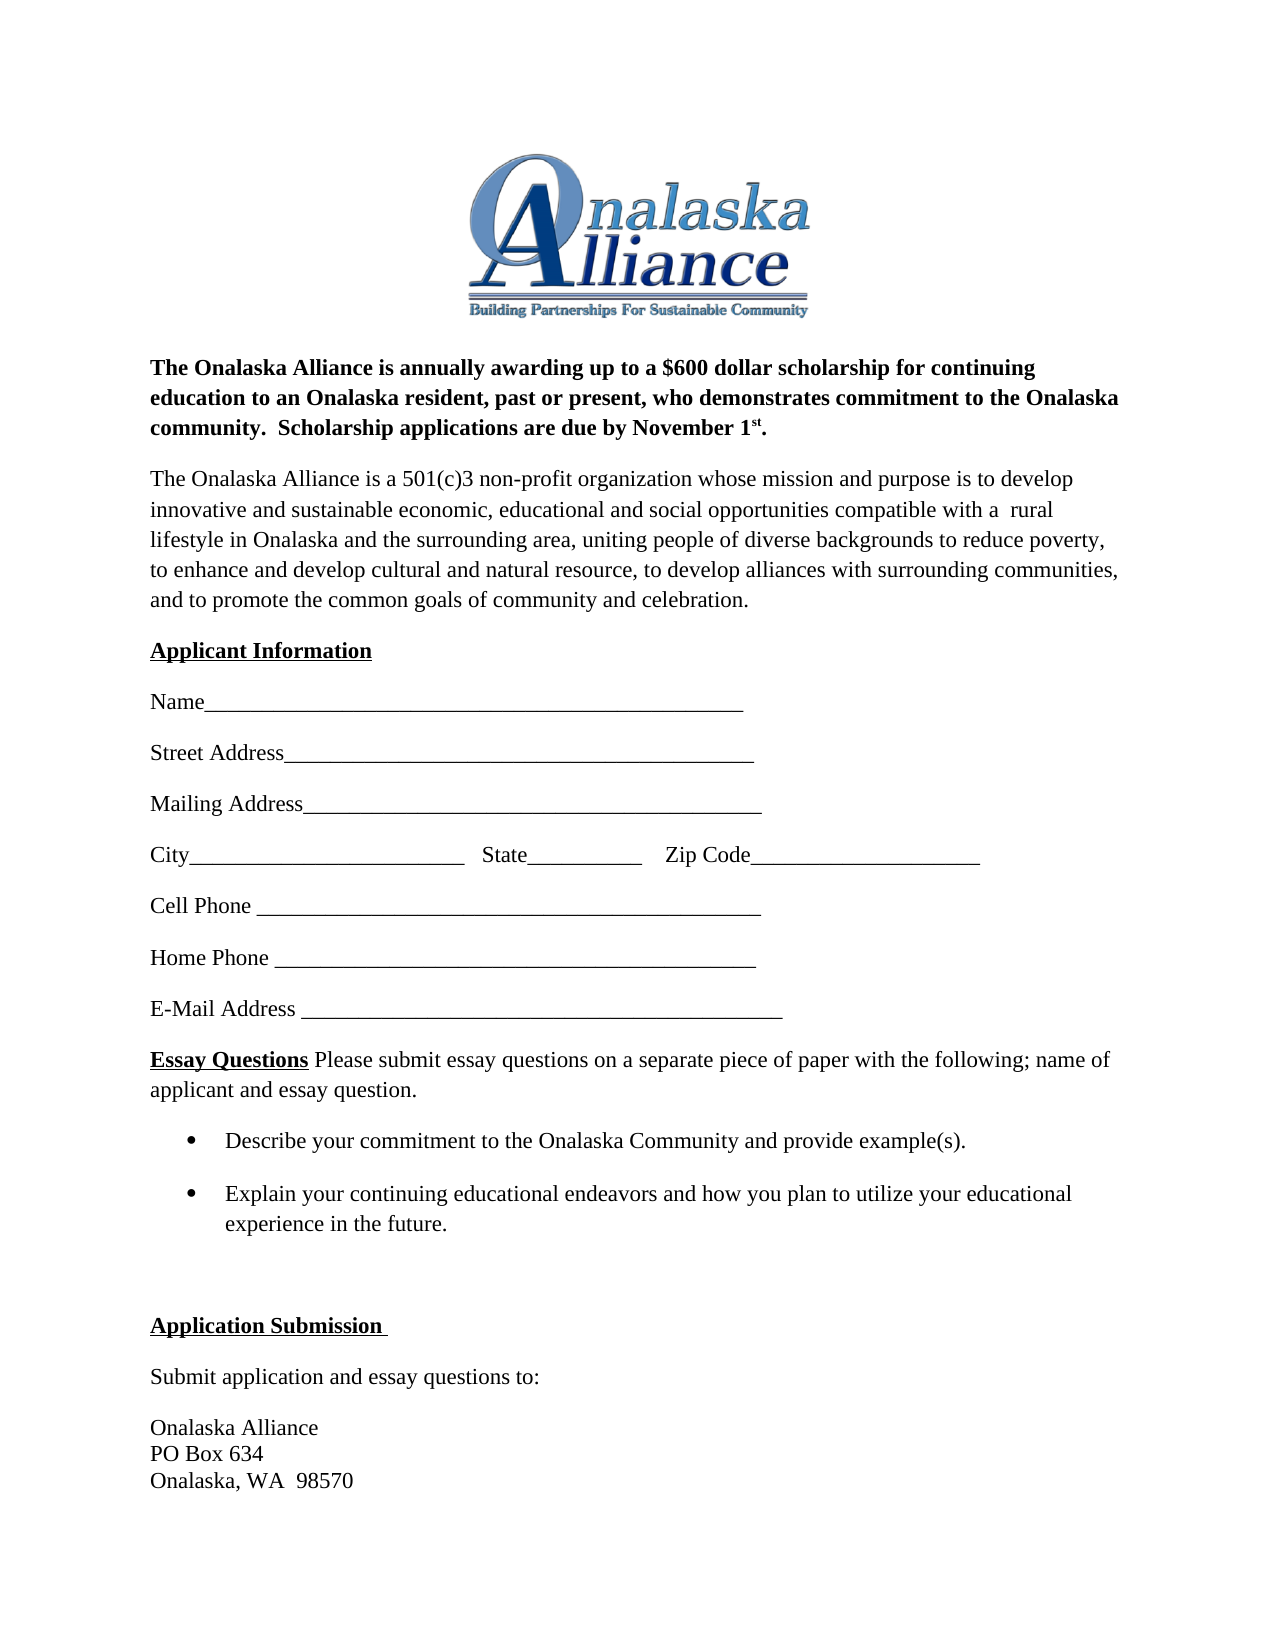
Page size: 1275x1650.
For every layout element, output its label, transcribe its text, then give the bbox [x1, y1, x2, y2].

text Cell Phone ____________________________________________ [150, 893, 1125, 919]
text PO Box 634 [150, 1440, 1125, 1467]
text E-Mail Address __________________________________________ [150, 995, 1125, 1021]
text Essay Questions Please submit essay questions on a separate piece of paper with the following; name of applicant and essay question. [150, 1046, 1125, 1102]
text Onalaska Alliance [150, 1414, 1125, 1440]
text Applicant Information [150, 637, 1125, 664]
text Onalaska, WA 98570 [150, 1467, 1125, 1493]
text Home Phone __________________________________________ [150, 944, 1125, 970]
text The Onalaska Alliance is annually awarding up to a $600 dollar scholarship for continuing education to an Onalaska resident, past or present, who demonstrates commitment to the Onalaska community. Scholarship applications are due by November 1st. [150, 354, 1125, 441]
text Street Address_________________________________________ [150, 739, 1125, 766]
text Application Submission [150, 1312, 1125, 1338]
list Describe your commitment to the Onalaska Community and provide example(s). [187, 1127, 1125, 1153]
text City________________________ State__________ Zip Code____________________ [150, 842, 1125, 868]
list Explain your continuing educational endeavors and how you plan to utilize your educational experience in the future. [187, 1180, 1125, 1236]
text Name_______________________________________________ [150, 688, 1125, 715]
text The Onalaska Alliance is a 501(c)3 non-profit organization whose mission and purpose is to develop innovative and sustainable economic, educational and social opportunities compatible with a rural lifestyle in Onalaska and the surrounding area, uniting people of diverse backgrounds to reduce poverty, to enhance and develop cultural and natural resource, to develop alliances with surrounding communities, and to promote the common goals of community and celebration. [150, 466, 1125, 613]
text Submit application and essay questions to: [150, 1363, 1125, 1389]
text Mailing Address________________________________________ [150, 791, 1125, 817]
picture [447, 150, 828, 329]
